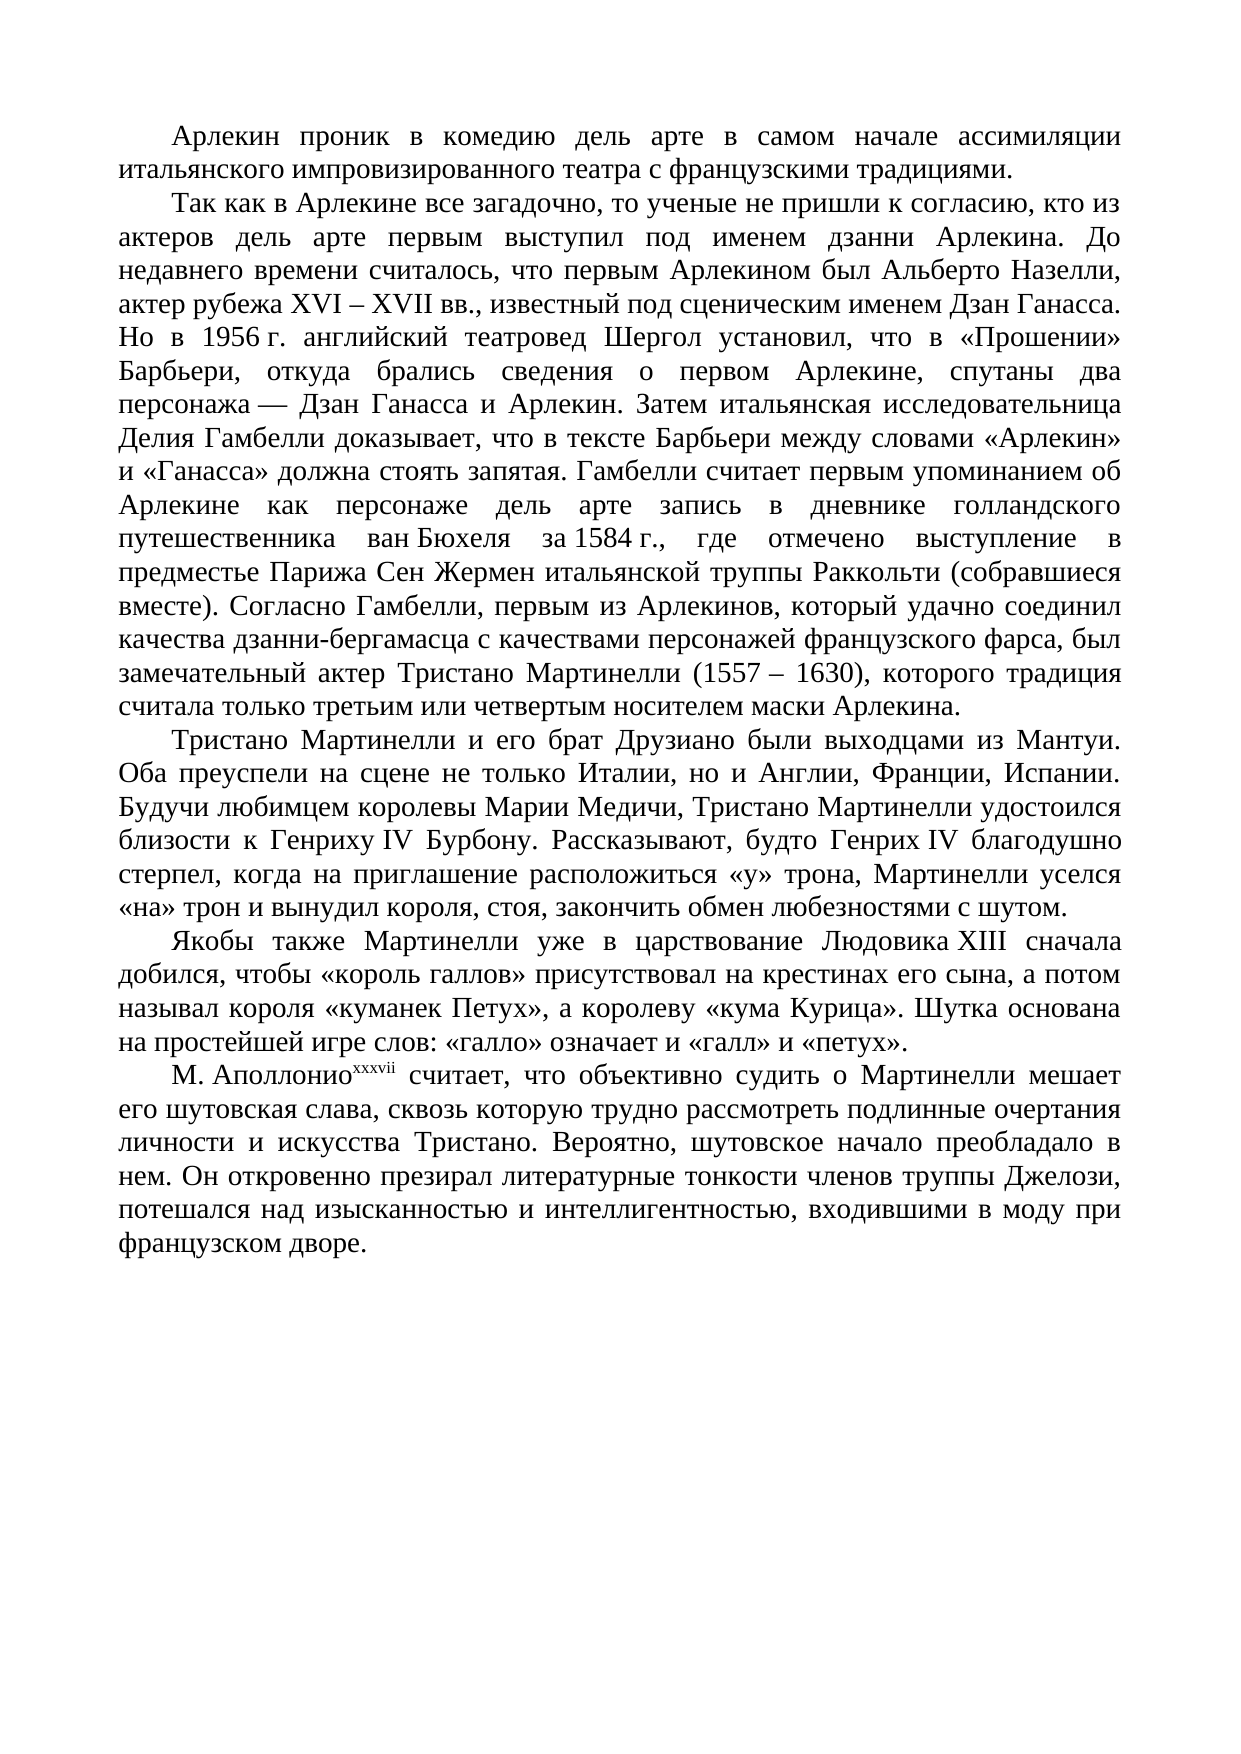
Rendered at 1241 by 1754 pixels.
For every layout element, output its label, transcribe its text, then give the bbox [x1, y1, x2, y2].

text Тристано Мартинелли и его брат Друзиано были выходцами из Мантуи. Оба преуспели на сцене не только Италии, но и Англии, Франции, Испании. Будучи любимцем королевы Марии Медичи, Тристано Мартинелли удостоился близости к Генриху IV Бурбону. Рассказывают, будто Генрих IV благодушно стерпел, когда на приглашение расположиться «у» трона, Мартинелли уселся «на» {54} трон и вынудил короля, стоя, закончить обмен любезностями с шутом. [118, 722, 1122, 923]
text М. Аполлонио считает, что объективно судить о Мартинелли мешает его шутовская слава, сквозь которую трудно рассмотреть подлинные очертания личности и искусства Тристано. Вероятно, шутовское начало преобладало в нем. Он откровенно презирал литературные тонкости членов труппы Джелози, потешался над изысканностью и интеллигентностью, входившими в моду при французском дворе. [118, 1057, 1122, 1258]
text Арлекин проник в комедию дель арте в самом начале ассимиляции итальянского импровизированного театра с французскими традициями. [118, 118, 1122, 185]
text Якобы также Мартинелли уже в царствование Людовика XIII сначала добился, чтобы «король галлов» присутствовал на крестинах его сына, а потом называл короля «куманек Петух», а королеву «кума Курица». Шутка основана на простейшей игре слов: «галло» означает и «галл» и «петух». [118, 923, 1122, 1057]
text Так как в Арлекине все загадочно, то ученые не пришли к согласию, кто из актеров дель арте первым выступил под именем дзанни Арлекина. До недавнего времени считалось, что первым Арлекином был Альберто Назелли, актер рубежа XVI – XVII вв., известный под сценическим именем Дзан Ганасса. Но в 1956 г. английский театровед Шергол установил, что в «Прошении» Барбьери, откуда брались сведения о первом Арлекине, спутаны два персонажа — Дзан Ганасса и Арлекин. Затем итальянская исследовательница Делия Гамбелли доказывает, что в тексте Барбьери между словами «Арлекин» и «Ганасса» должна стоять запятая. Гамбелли считает первым упоминанием об Арлекине как персонаже дель арте запись в дневнике голландского путешественника ван Бюхеля за 1584 г., где отмечено выступление в предместье Парижа Сен Жермен итальянской труппы Раккольти (собравшиеся вместе). Согласно Гамбелли, первым из Арлекинов, который удачно соединил качества дзанни-бергамасца с качествами персонажей французского фарса, был замечательный актер Тристано Мартинелли (1557 – 1630), которого традиция считала только третьим или четвертым носителем маски Арлекина. [118, 185, 1122, 722]
